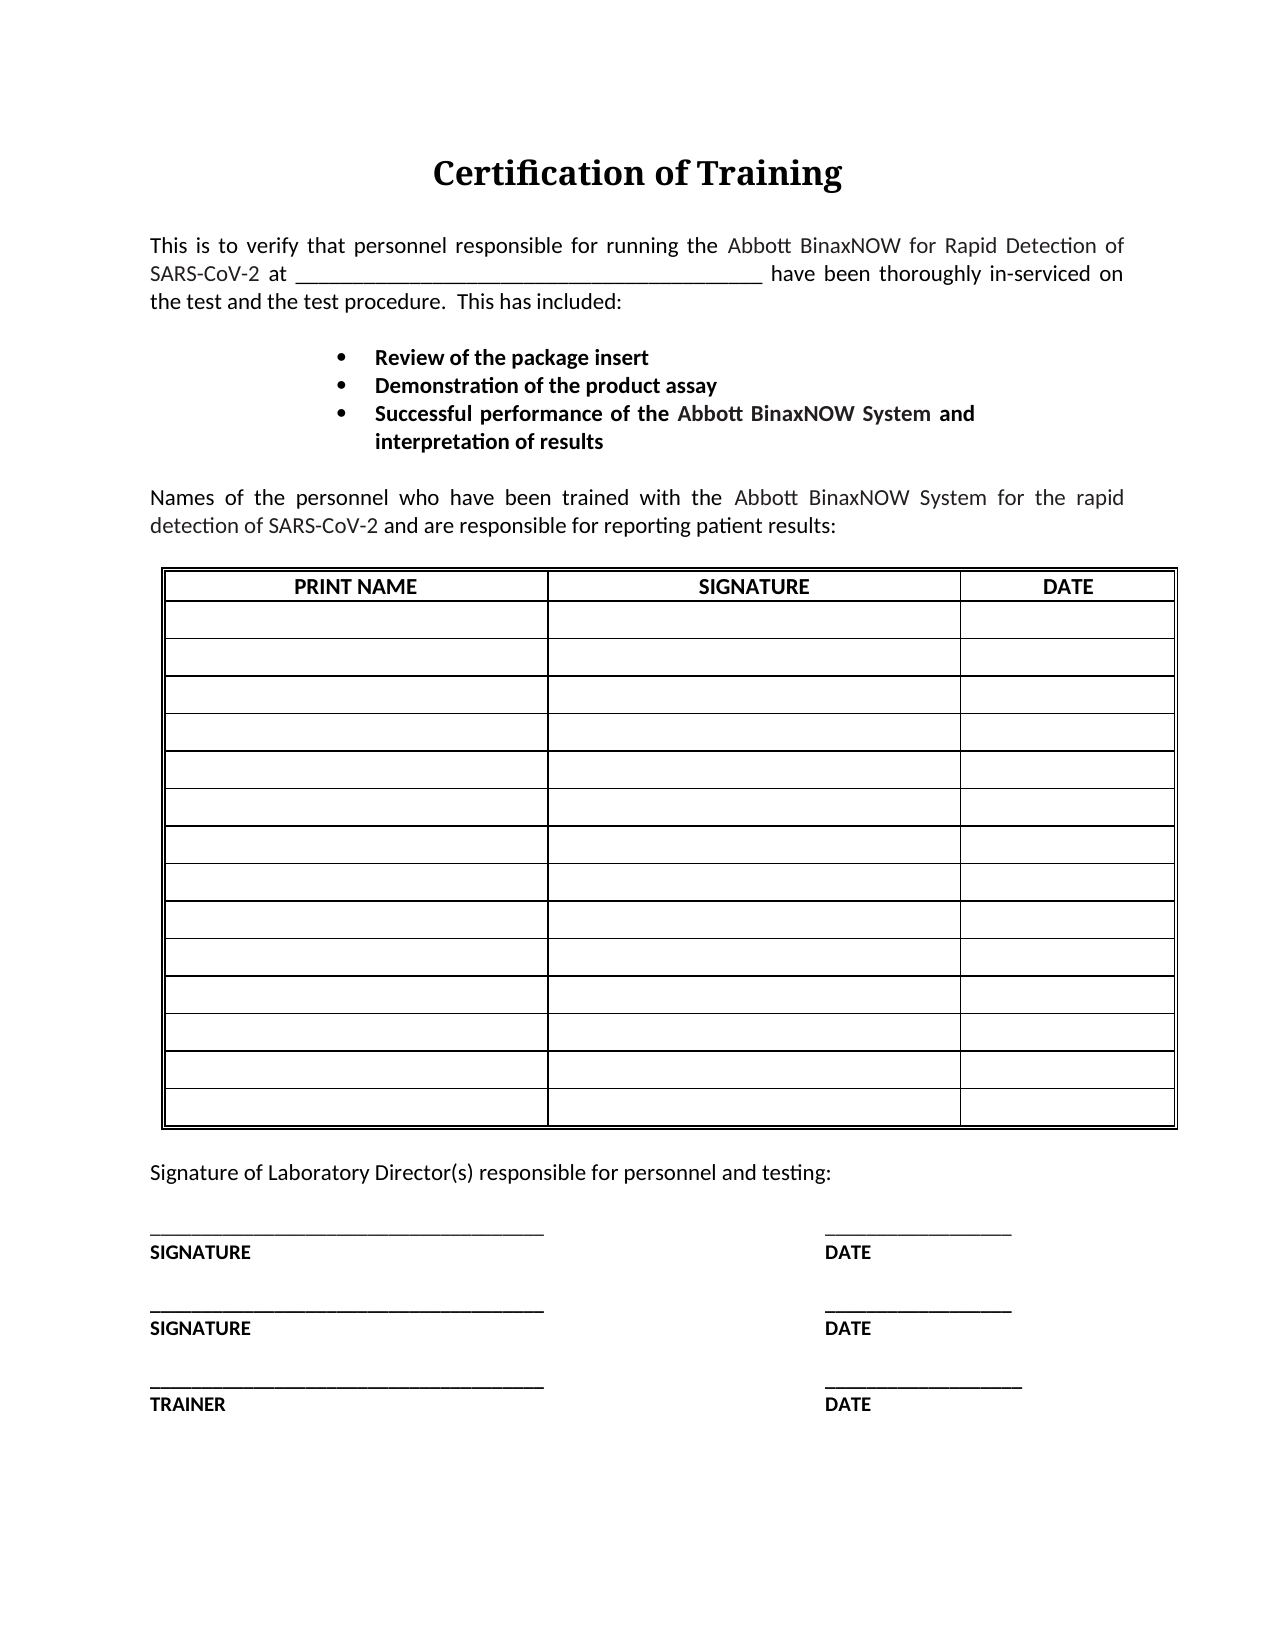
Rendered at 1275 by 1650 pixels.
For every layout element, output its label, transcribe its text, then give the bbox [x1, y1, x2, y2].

table_cell [961, 789, 1174, 825]
text ______________________________________ ___________________ [150, 1366, 1125, 1392]
table_cell [549, 789, 960, 825]
text ______________________________________ __________________ [150, 1290, 1125, 1315]
table_cell [961, 639, 1174, 675]
text SIGNATURE DATE [150, 1315, 1125, 1341]
table_cell [166, 639, 547, 675]
table_cell [549, 1089, 960, 1125]
list Successful performance of the Abbott BinaxNOW System and interpretation of results [337, 399, 975, 455]
table_cell [549, 714, 960, 750]
table_cell [166, 864, 547, 900]
table_cell [549, 902, 960, 937]
table_cell [549, 864, 960, 900]
table_cell [166, 939, 547, 975]
table_cell [166, 602, 547, 637]
table_cell [166, 1014, 547, 1050]
list Review of the package insert [337, 343, 975, 371]
table_cell [549, 677, 960, 712]
table_header Print Name [166, 572, 547, 600]
table_cell [549, 827, 960, 862]
table_cell [961, 1014, 1174, 1050]
table_cell [166, 677, 547, 712]
text This is to verify that personnel responsible for running the Abbott BinaxNOW for Rapid Detection of SARS-CoV-2 at _________________________________________ have been thoroughly in-serviced on the test and the test procedure. This has included: [150, 231, 1125, 315]
table_cell [961, 827, 1174, 862]
table_cell [549, 752, 960, 787]
table_cell [961, 1052, 1174, 1087]
text Names of the personnel who have been trained with the Abbott BinaxNOW System for the rapid detection of SARS-CoV-2 and are responsible for reporting patient results: [150, 483, 1125, 539]
table_cell [961, 902, 1174, 937]
table_cell [961, 1089, 1174, 1125]
table_cell [166, 789, 547, 825]
table_cell [961, 939, 1174, 975]
table_cell [166, 977, 547, 1012]
table_cell [166, 714, 547, 750]
table_cell [549, 939, 960, 975]
table_cell [961, 752, 1174, 787]
text Certification of Training [150, 150, 1125, 195]
table_header Date [961, 572, 1174, 600]
table_cell [166, 902, 547, 937]
table_cell [549, 602, 960, 637]
table_cell [166, 1052, 547, 1087]
table_cell [961, 602, 1174, 637]
table_cell [549, 639, 960, 675]
text Signature of Laboratory Director(s) responsible for personnel and testing: [150, 1158, 1125, 1186]
table_cell [166, 752, 547, 787]
table_cell [961, 977, 1174, 1012]
text SIGNATURE DATE [150, 1239, 1125, 1264]
table_cell [961, 677, 1174, 712]
table_cell [961, 714, 1174, 750]
table_header Signature [549, 572, 960, 600]
text ______________________________________ __________________ [150, 1214, 1125, 1239]
table_cell [549, 1014, 960, 1050]
table_cell [549, 977, 960, 1012]
table_cell [549, 1052, 960, 1087]
list Demonstration of the product assay [337, 371, 975, 399]
table_cell [166, 1089, 547, 1125]
table_cell [961, 864, 1174, 900]
table_cell [166, 827, 547, 862]
text TRAINER DATE [150, 1392, 1125, 1417]
